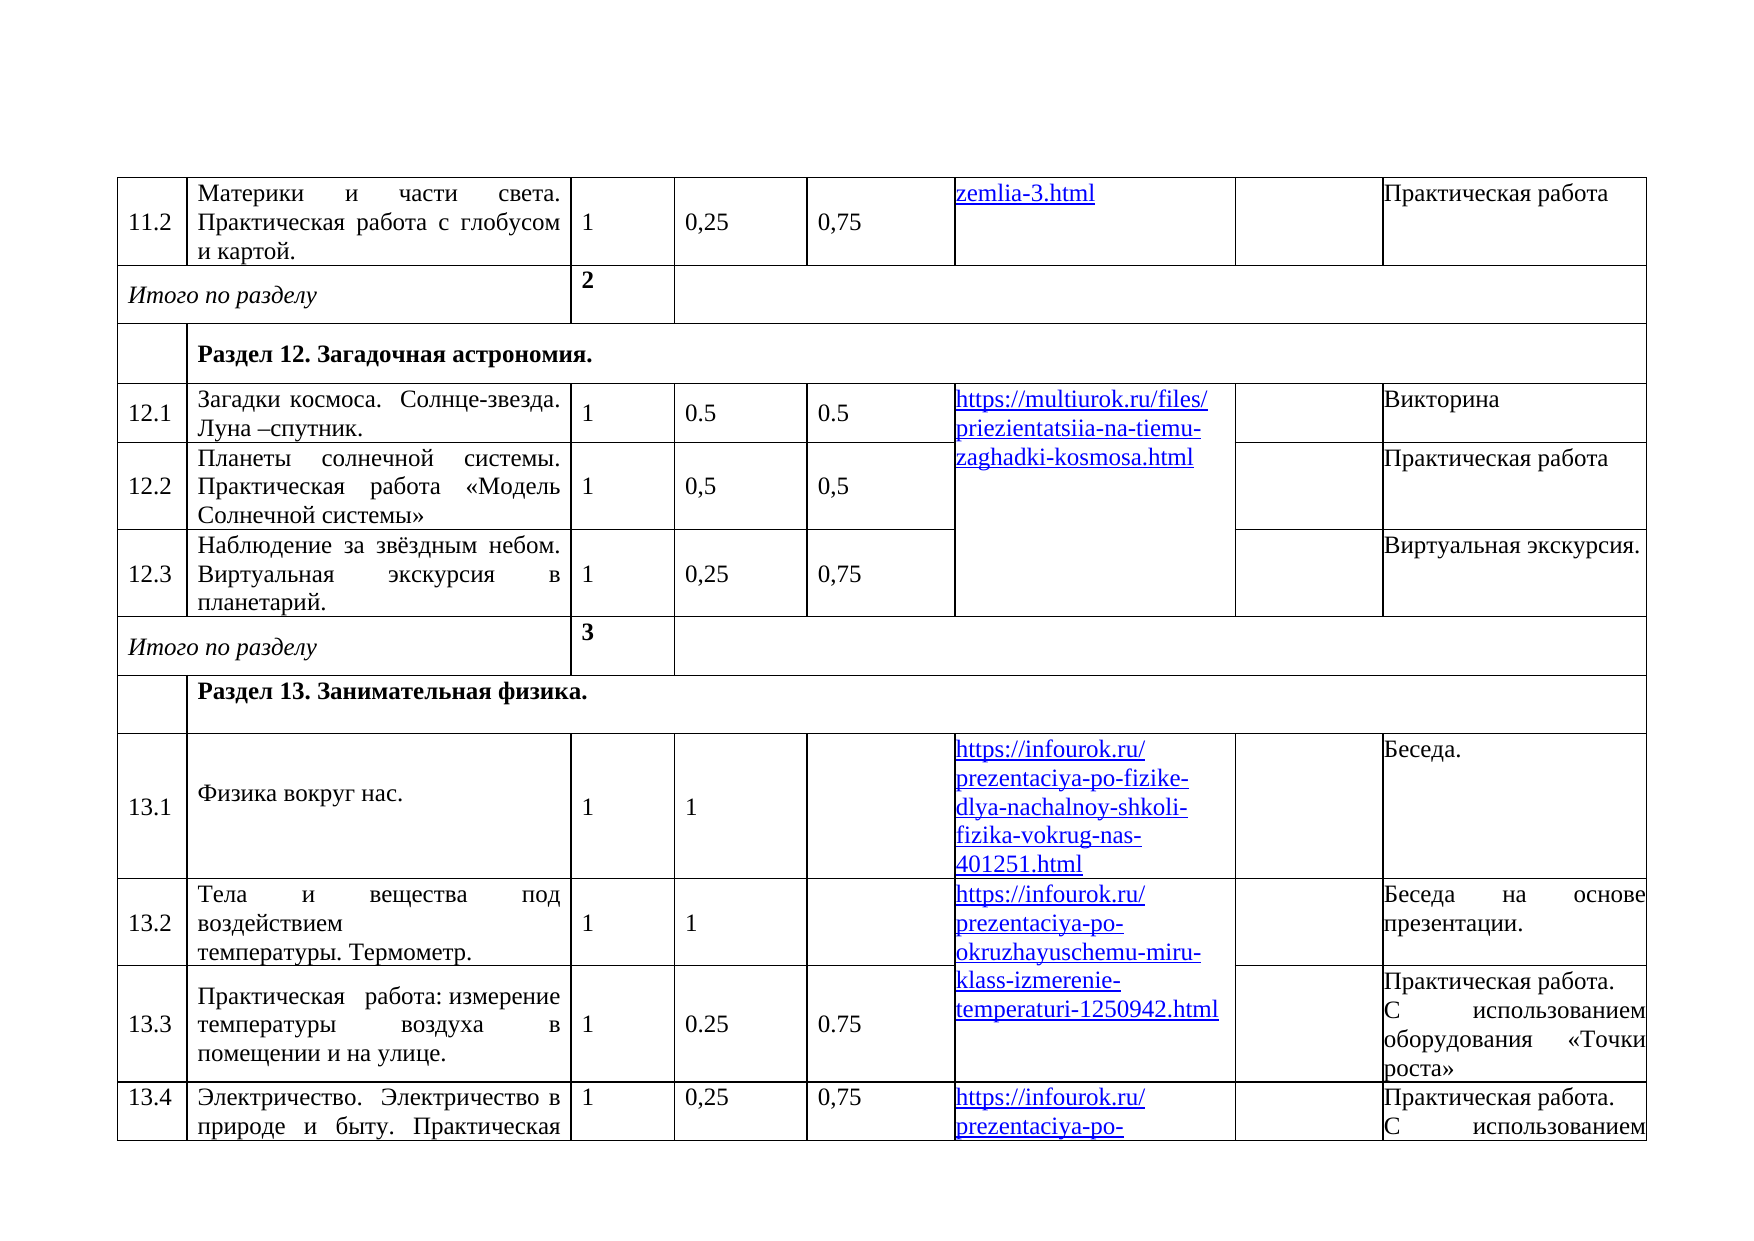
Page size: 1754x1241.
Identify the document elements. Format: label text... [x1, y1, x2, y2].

table_cell Беседа на основе презентации. [1384, 879, 1646, 965]
table_cell Практическая работа [1384, 443, 1646, 529]
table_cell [956, 1083, 1235, 1140]
table_cell 12.3 [118, 530, 186, 616]
table_cell Итого по разделу [118, 266, 570, 323]
table_cell 0,25 [675, 1083, 806, 1140]
table_cell 1 [675, 734, 806, 878]
table_cell Итого по разделу [118, 617, 570, 675]
table_cell https://infourok.ru/prezentaciya-po-okruzhayuschemu-miru-klass-izmerenie-temperaturi-1250942.html [956, 879, 1235, 1081]
table_cell [1236, 966, 1382, 1081]
table_cell [1236, 1083, 1382, 1140]
table_cell Практическая работа: измерение температуры воздуха в помещении и на улице. [188, 966, 570, 1081]
table_cell https://multiurok.ru/files/priezientatsiia-na-tiemu-zaghadki-kosmosa.html [956, 384, 1235, 616]
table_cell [188, 1083, 570, 1140]
table_cell Физика вокруг нас. [188, 734, 570, 878]
table_cell Раздел 13. Занимательная физика. [188, 676, 1646, 733]
table_cell 0.5 [675, 384, 806, 442]
table_cell Загадки космоса. Солнце-звезда. Луна –спутник. [188, 384, 570, 442]
table_cell 13.3 [118, 966, 186, 1081]
table_cell 1 [675, 879, 806, 965]
table_cell 12.1 [118, 384, 186, 442]
table_cell [1236, 530, 1382, 616]
table_cell Практическая работа [1384, 178, 1646, 264]
table_cell 0,5 [675, 443, 806, 529]
table_cell Материки и части света. Практическая работа с глобусом и картой. [188, 178, 570, 264]
table_cell Наблюдение за звёздным небом. Виртуальная экскурсия в планетарий. [188, 530, 570, 616]
table_cell [808, 879, 954, 965]
table_cell [1236, 384, 1382, 442]
table_cell [1236, 734, 1382, 878]
table_cell 1 [572, 734, 674, 878]
table_cell Раздел 12. Загадочная астрономия. [188, 324, 1646, 383]
table_cell [1236, 879, 1382, 965]
table_cell [1236, 178, 1382, 264]
table_cell 0.5 [808, 384, 954, 442]
table_cell 1 [572, 879, 674, 965]
table_cell 0,75 [808, 1083, 954, 1140]
table_cell [675, 266, 1646, 323]
table_cell Виртуальная экскурсия. [1384, 530, 1646, 616]
table_cell 1 [572, 443, 674, 529]
table_cell 13.1 [118, 734, 186, 878]
table_cell 0,25 [675, 530, 806, 616]
table_cell 0.75 [808, 966, 954, 1081]
table_cell Викторина [1384, 384, 1646, 442]
table_cell 13.4 [118, 1083, 186, 1140]
table_cell 1 [572, 384, 674, 442]
table_cell 1 [572, 530, 674, 616]
table_cell Беседа. [1384, 734, 1646, 878]
table_cell 1 [572, 1083, 674, 1140]
table_cell Тела и вещества под воздействием температуры. Термометр. [188, 879, 570, 965]
table_cell 11.2 [118, 178, 186, 264]
table_cell [808, 734, 954, 878]
table_cell [118, 676, 186, 733]
table_cell [118, 324, 186, 383]
table_cell 13.2 [118, 879, 186, 965]
table_cell [1236, 443, 1382, 529]
table_cell 1 [572, 966, 674, 1081]
table_cell 0.25 [675, 966, 806, 1081]
table_cell [675, 617, 1646, 675]
table_cell 0,5 [808, 443, 954, 529]
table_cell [1384, 1083, 1646, 1140]
table_cell 2 [572, 266, 674, 323]
table_cell 0,75 [808, 530, 954, 616]
table_cell 1 [572, 178, 674, 264]
table_cell 0,75 [808, 178, 954, 264]
table_cell Практическая работа. С использованием оборудования «Точки роста» [1384, 966, 1646, 1081]
table_cell 3 [572, 617, 674, 675]
table_cell 0,25 [675, 178, 806, 264]
table_cell Планеты солнечной системы. Практическая работа «Модель Солнечной системы» [188, 443, 570, 529]
table_cell https://infourok.ru/prezentaciya-po-fizike-dlya-nachalnoy-shkoli-fizika-vokrug-nas-401251.html [956, 734, 1235, 878]
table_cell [956, 178, 1235, 264]
table_cell 12.2 [118, 443, 186, 529]
